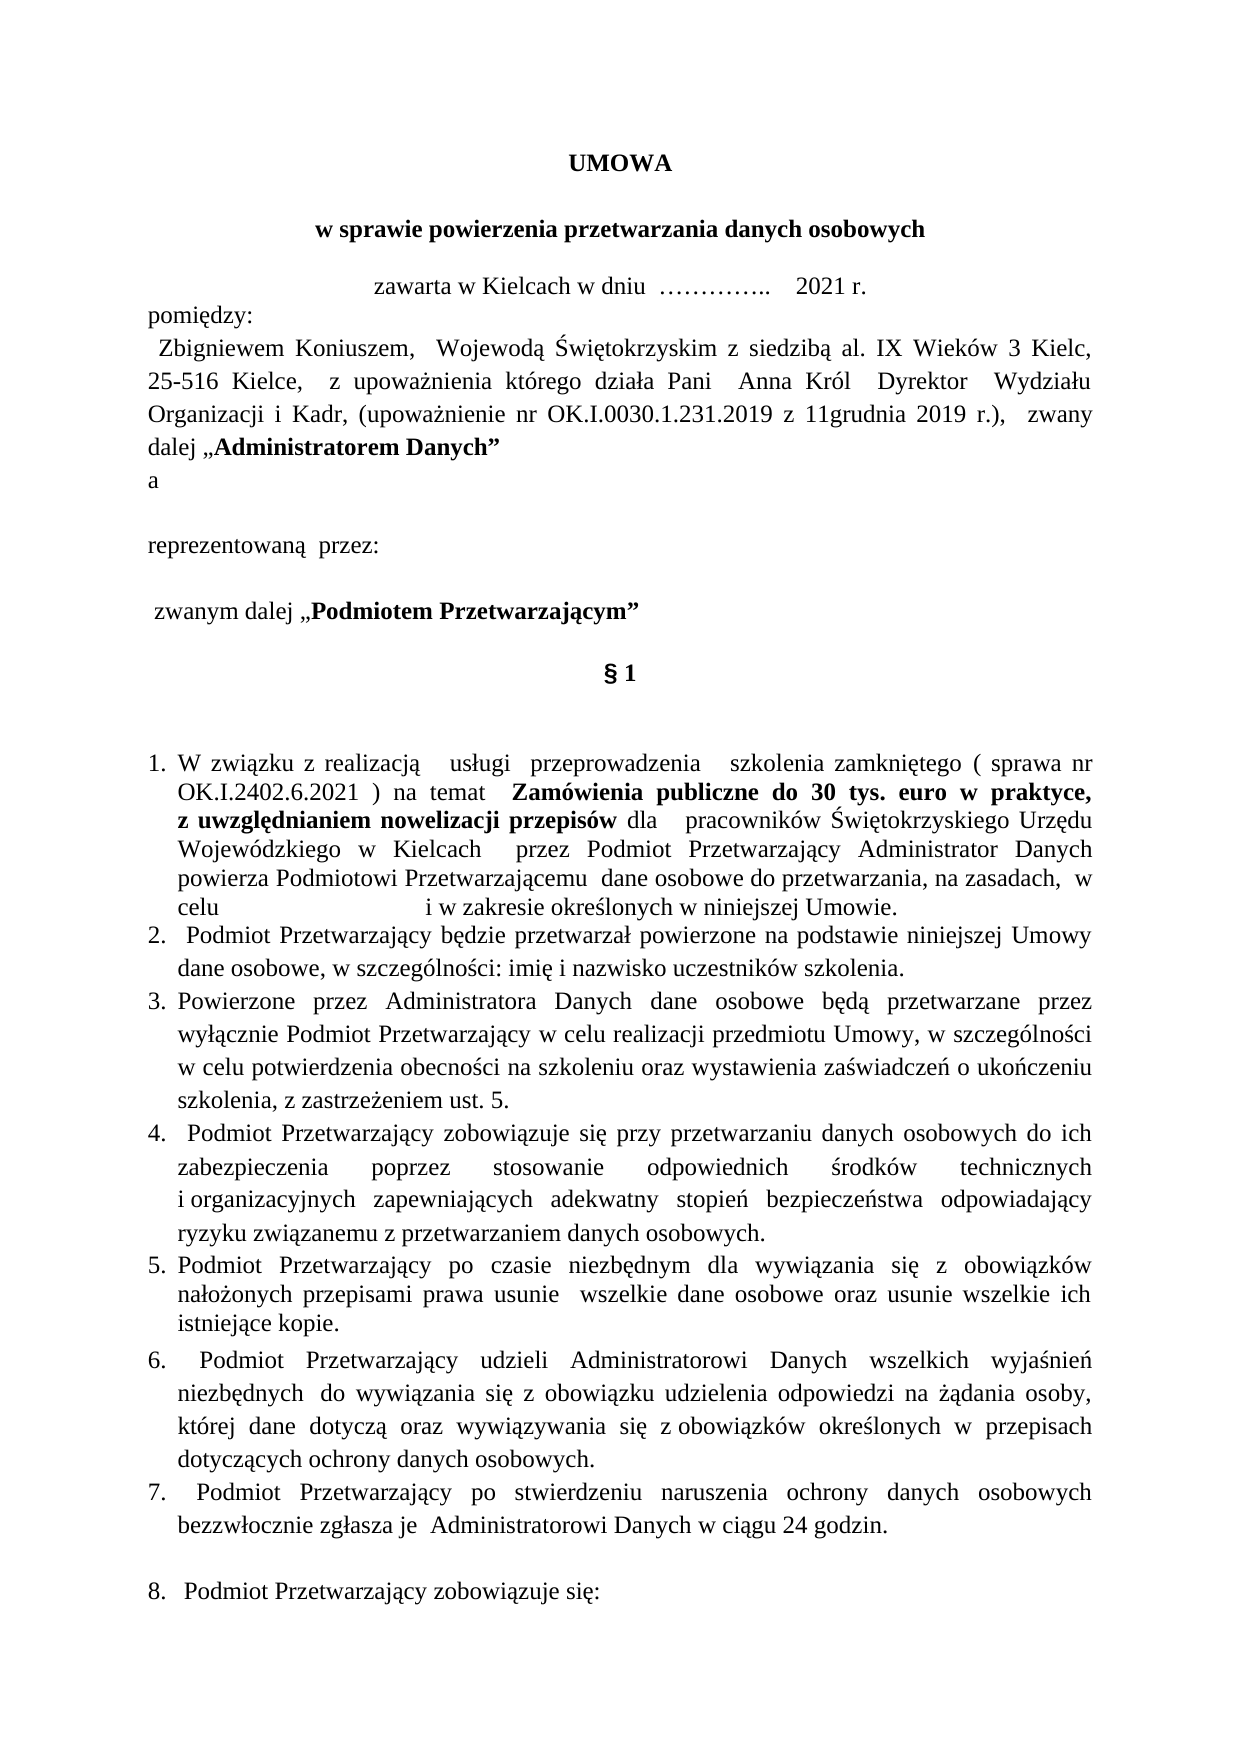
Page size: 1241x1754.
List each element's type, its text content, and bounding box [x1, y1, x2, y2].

text Zbigniewem Koniuszem, Wojewodą Świętokrzyskim z siedzibą al. IX Wieków 3 Kielc, 25-516 Kielce, z upoważnienia którego działa Pani Anna Król Dyrektor Wydziału Organizacji i Kadr, (upoważnienie nr OK.I.0030.1.231.2019 z 11grudnia 2019 r.), zwany dalej „Administratorem Danych” [148, 333, 1093, 461]
list Podmiot Przetwarzający zobowiązuje się: [148, 1576, 1093, 1605]
text zawarta w Kielcach w dniu ………….. 2021 r. [148, 271, 1093, 300]
text pomiędzy: [148, 300, 1093, 329]
text reprezentowaną przez: [148, 530, 1093, 559]
text a [148, 465, 1093, 494]
text w sprawie powierzenia przetwarzania danych osobowych [148, 214, 1093, 242]
list Podmiot Przetwarzający udzieli Administratorowi Danych wszelkich wyjaśnień niezbędnych do wywiązania się z obowiązku udzielenia odpowiedzi na żądania osoby, której dane dotyczą oraz wywiązywania się z obowiązków określonych w przepisach dotyczących ochrony danych osobowych. [148, 1345, 1093, 1473]
list Podmiot Przetwarzający zobowiązuje się przy przetwarzaniu danych osobowych do ich zabezpieczenia poprzez stosowanie odpowiednich środków technicznych i organizacyjnych zapewniających adekwatny stopień bezpieczeństwa odpowiadający ryzyku związanemu z przetwarzaniem danych osobowych. [148, 1118, 1093, 1246]
list W związku z realizacją usługi przeprowadzenia szkolenia zamkniętego ( sprawa nr OK.I.2402.6.2021 ) na temat Zamówienia publiczne do 30 tys. euro w praktyce, z uwzględnianiem nowelizacji przepisów dla pracowników Świętokrzyskiego Urzędu Wojewódzkiego w Kielcach przez Podmiot Przetwarzający Administrator Danych powierza Podmiotowi Przetwarzającemu dane osobowe do przetwarzania, na zasadach, w celu i w zakresie określonych w niniejszej Umowie. [148, 748, 1093, 920]
list Podmiot Przetwarzający po stwierdzeniu naruszenia ochrony danych osobowych bezzwłocznie zgłasza je Administratorowi Danych w ciągu 24 godzin. [148, 1477, 1093, 1539]
list Podmiot Przetwarzający po czasie niezbędnym dla wywiązania się z obowiązków nałożonych przepisami prawa usunie wszelkie dane osobowe oraz usunie wszelkie ich istniejące kopie. [148, 1251, 1093, 1337]
text zwanym dalej „Podmiotem Przetwarzającym” [148, 596, 1094, 625]
text § 1 [148, 658, 1093, 687]
list Podmiot Przetwarzający będzie przetwarzał powierzone na podstawie niniejszej Umowy dane osobowe, w szczególności: imię i nazwisko uczestników szkolenia. [148, 920, 1093, 982]
text UMOWA [148, 148, 1093, 176]
list Powierzone przez Administratora Danych dane osobowe będą przetwarzane przez wyłącznie Podmiot Przetwarzający w celu realizacji przedmiotu Umowy, w szczególności w celu potwierdzenia obecności na szkoleniu oraz wystawienia zaświadczeń o ukończeniu szkolenia, z zastrzeżeniem ust. 5. [148, 986, 1093, 1114]
